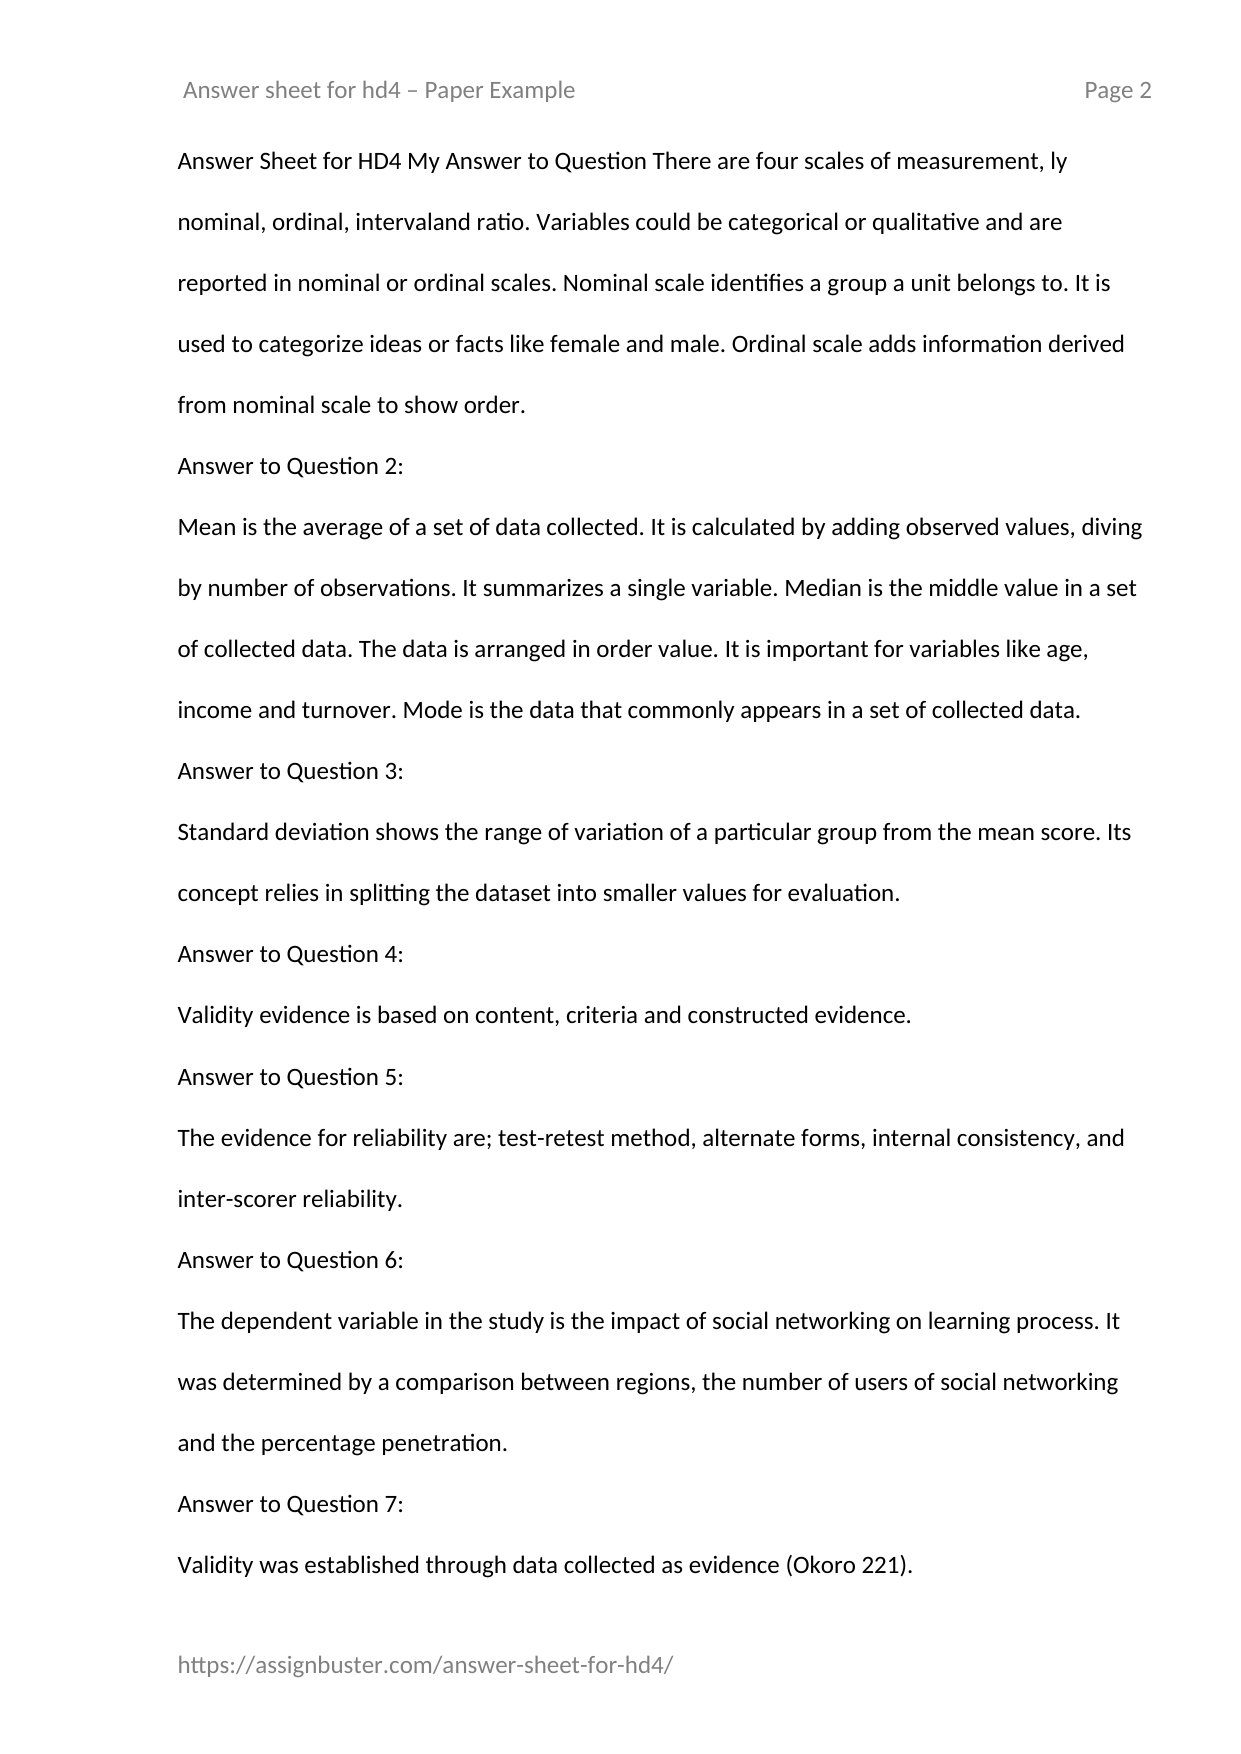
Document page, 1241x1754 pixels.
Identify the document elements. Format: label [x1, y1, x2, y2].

text [177, 145, 1152, 1579]
